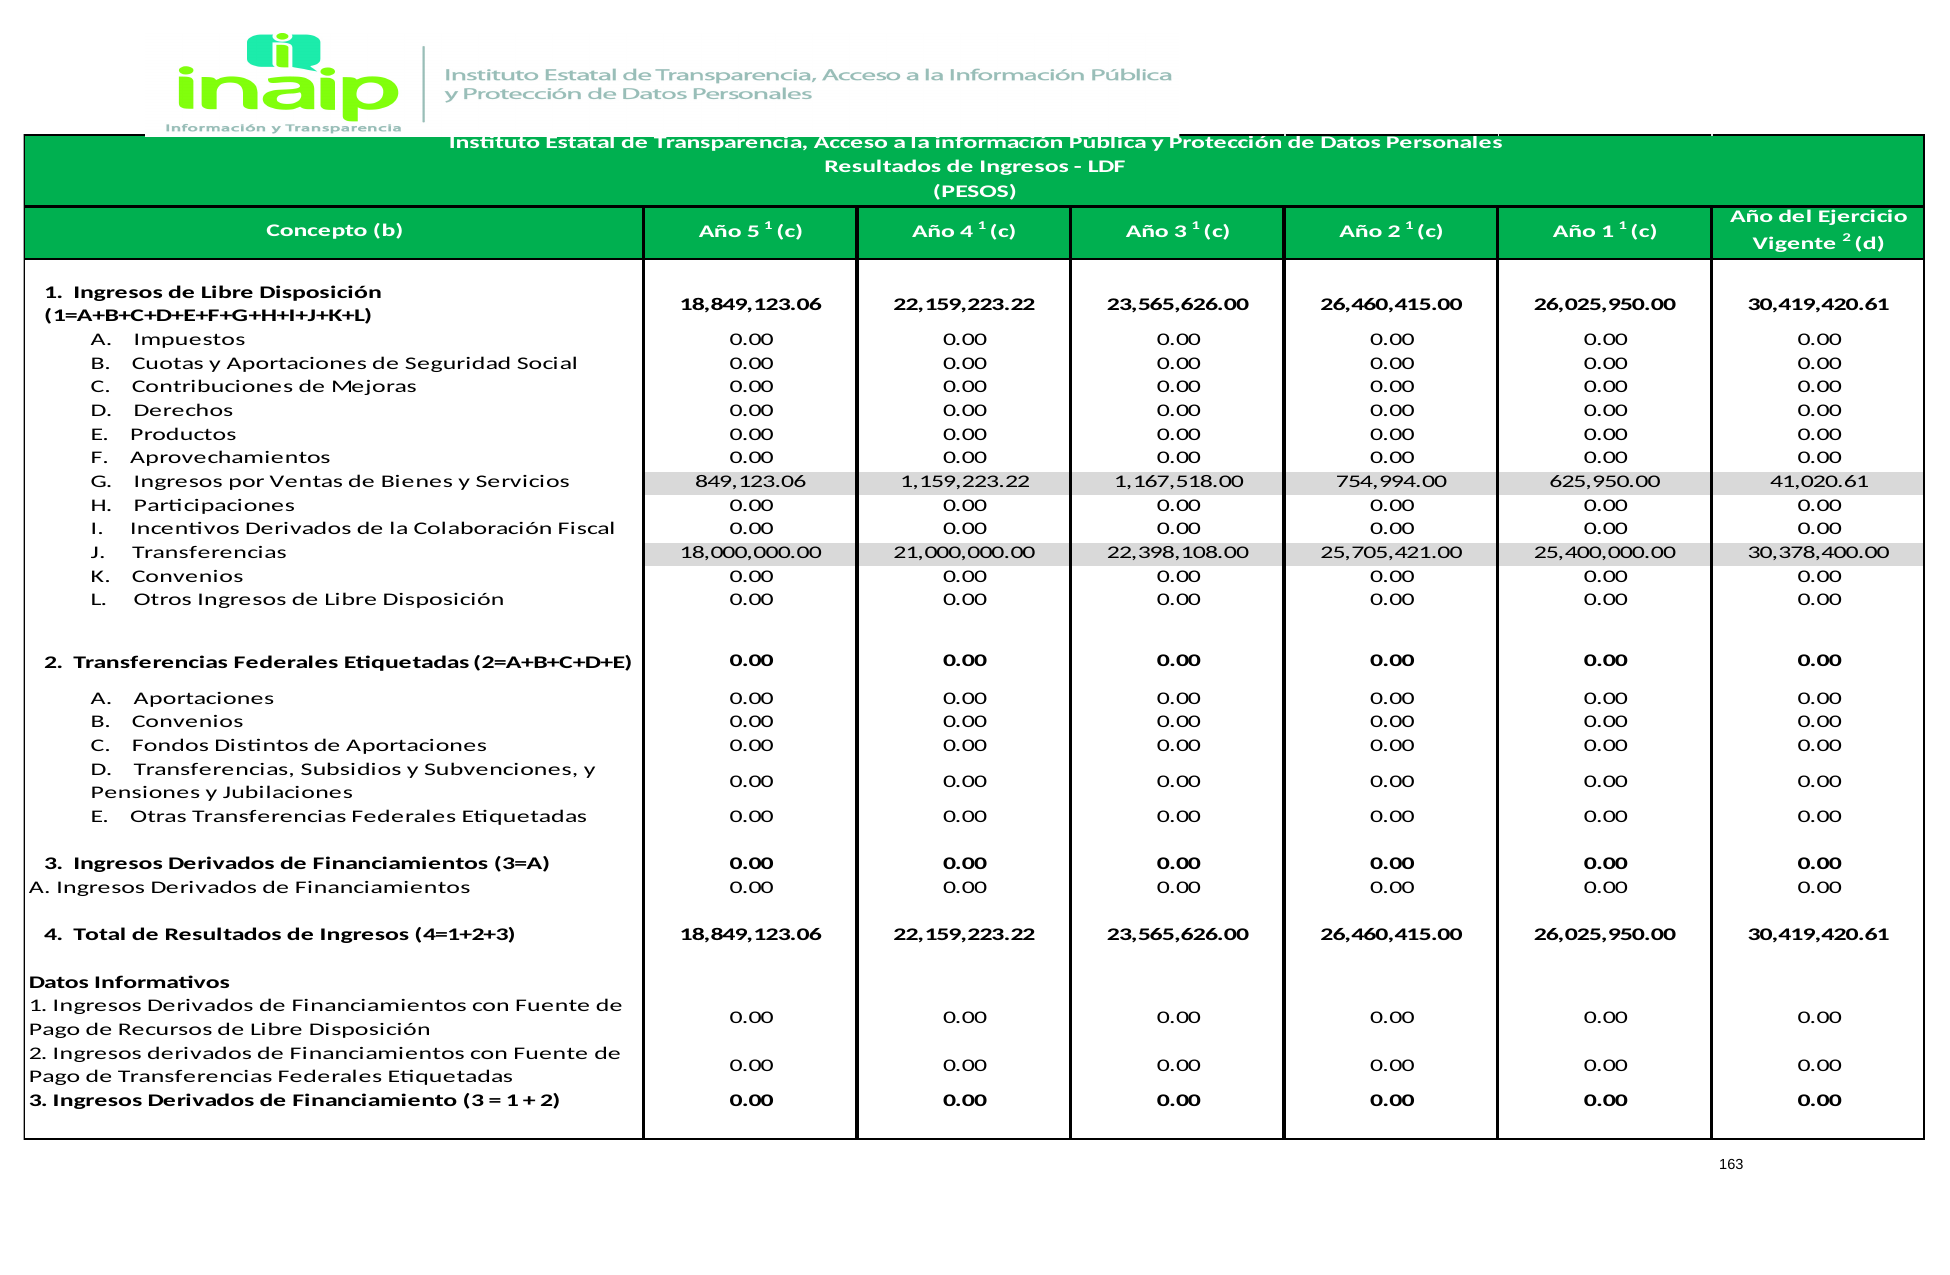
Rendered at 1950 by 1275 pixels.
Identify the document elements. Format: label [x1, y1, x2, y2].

picture [145, 33, 1179, 137]
